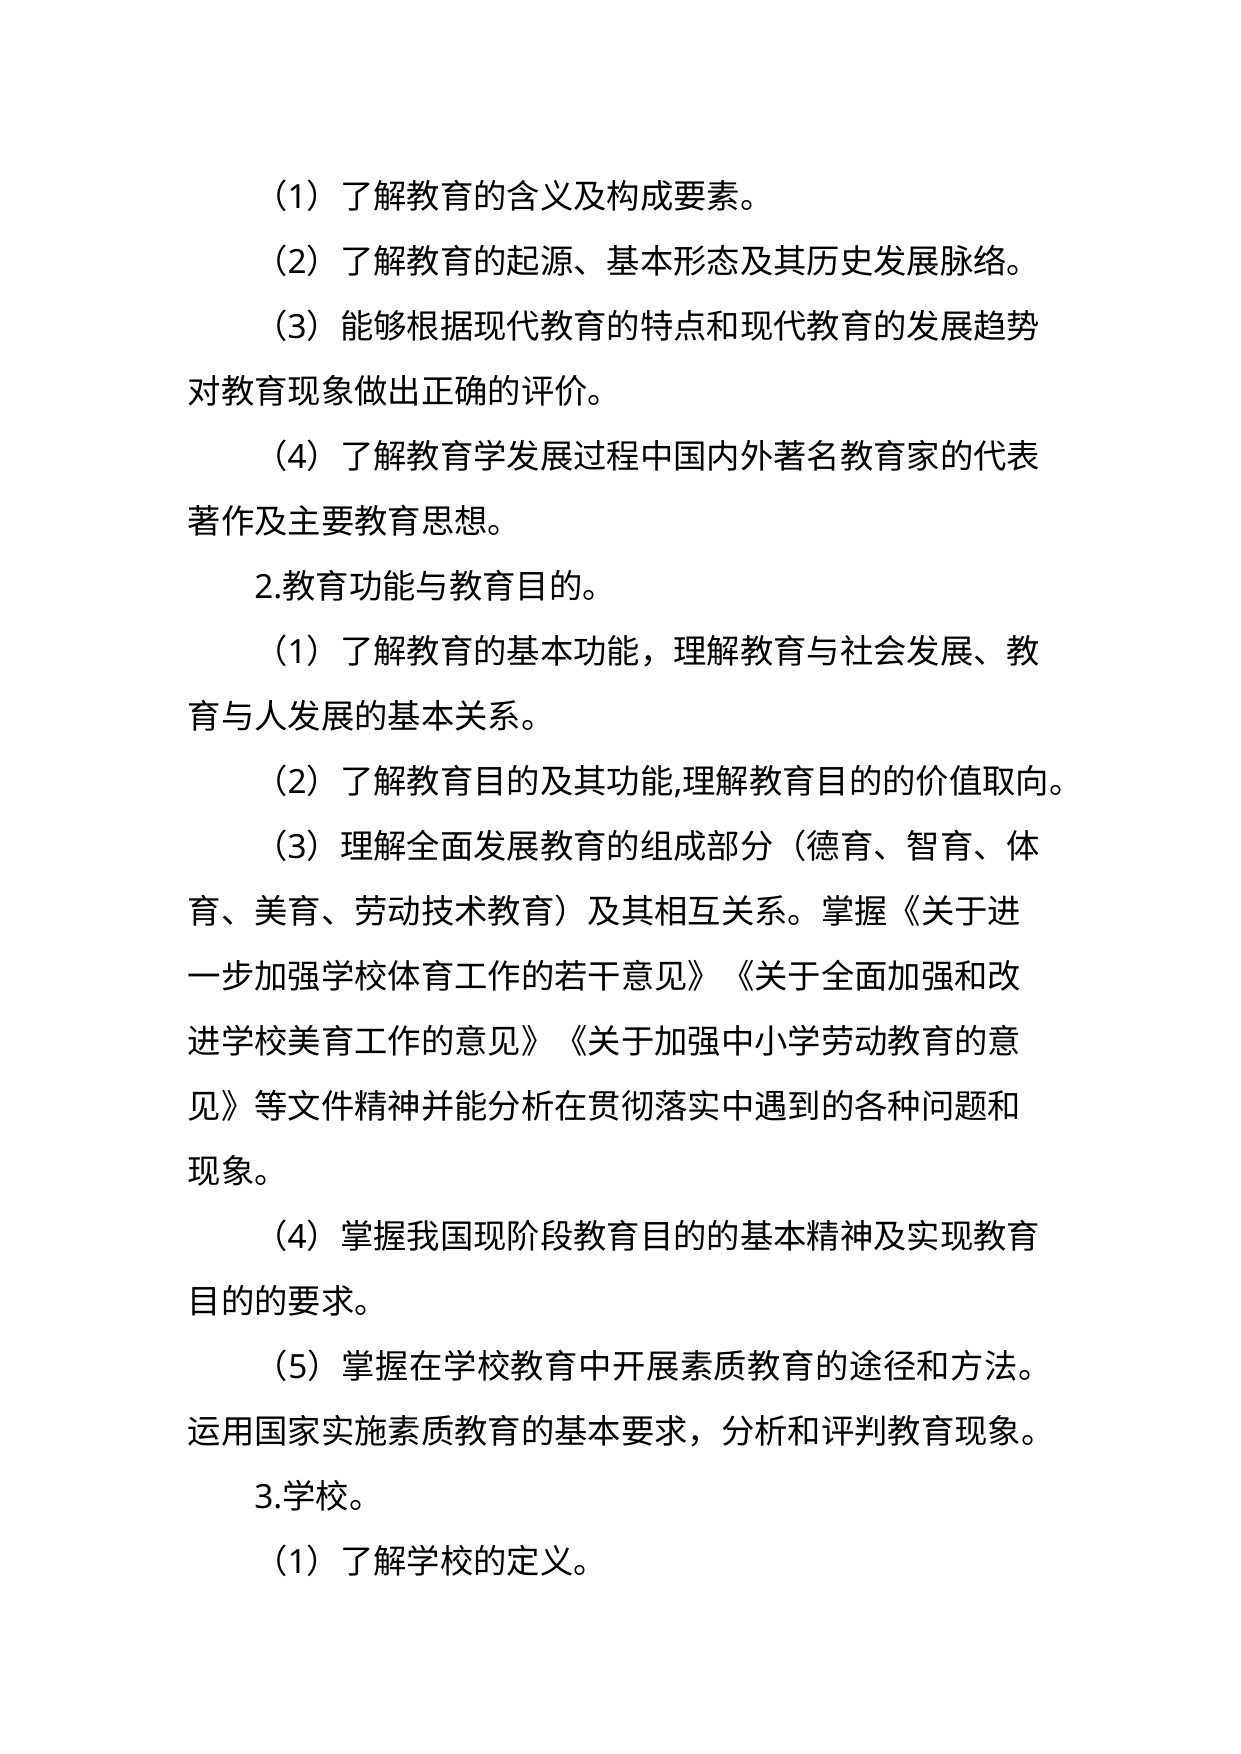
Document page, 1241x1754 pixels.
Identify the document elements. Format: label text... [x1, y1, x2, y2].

text （3）能够根据现代教育的特点和现代教育的发展趋势对教育现象做出正确的评价。 [187, 292, 1053, 422]
text （5）掌握在学校教育中开展素质教育的途径和方法。运用国家实施素质教育的基本要求，分析和评判教育现象。 [187, 1332, 1053, 1462]
text （1）了解教育的含义及构成要素。 [187, 162, 1053, 227]
text 3.学校。 [187, 1462, 1053, 1527]
text （2）了解教育的起源、基本形态及其历史发展脉络。 [187, 227, 1053, 292]
text （4）掌握我国现阶段教育目的的基本精神及实现教育目的的要求。 [187, 1202, 1053, 1332]
text （1）了解教育的基本功能，理解教育与社会发展、教育与人发展的基本关系。 [187, 617, 1053, 747]
text （1）了解学校的定义。 [187, 1527, 1053, 1592]
text 2.教育功能与教育目的。 [187, 552, 1053, 617]
text （3）理解全面发展教育的组成部分（德育、智育、体育、美育、劳动技术教育）及其相互关系。掌握《关于进一步加强学校体育工作的若干意见》《关于全面加强和改进学校美育工作的意见》《关于加强中小学劳动教育的意见》等文件精神并能分析在贯彻落实中遇到的各种问题和现象。 [187, 812, 1053, 1202]
text （4）了解教育学发展过程中国内外著名教育家的代表著作及主要教育思想。 [187, 422, 1053, 552]
text （2）了解教育目的及其功能,理解教育目的的价值取向。 [187, 747, 1053, 812]
